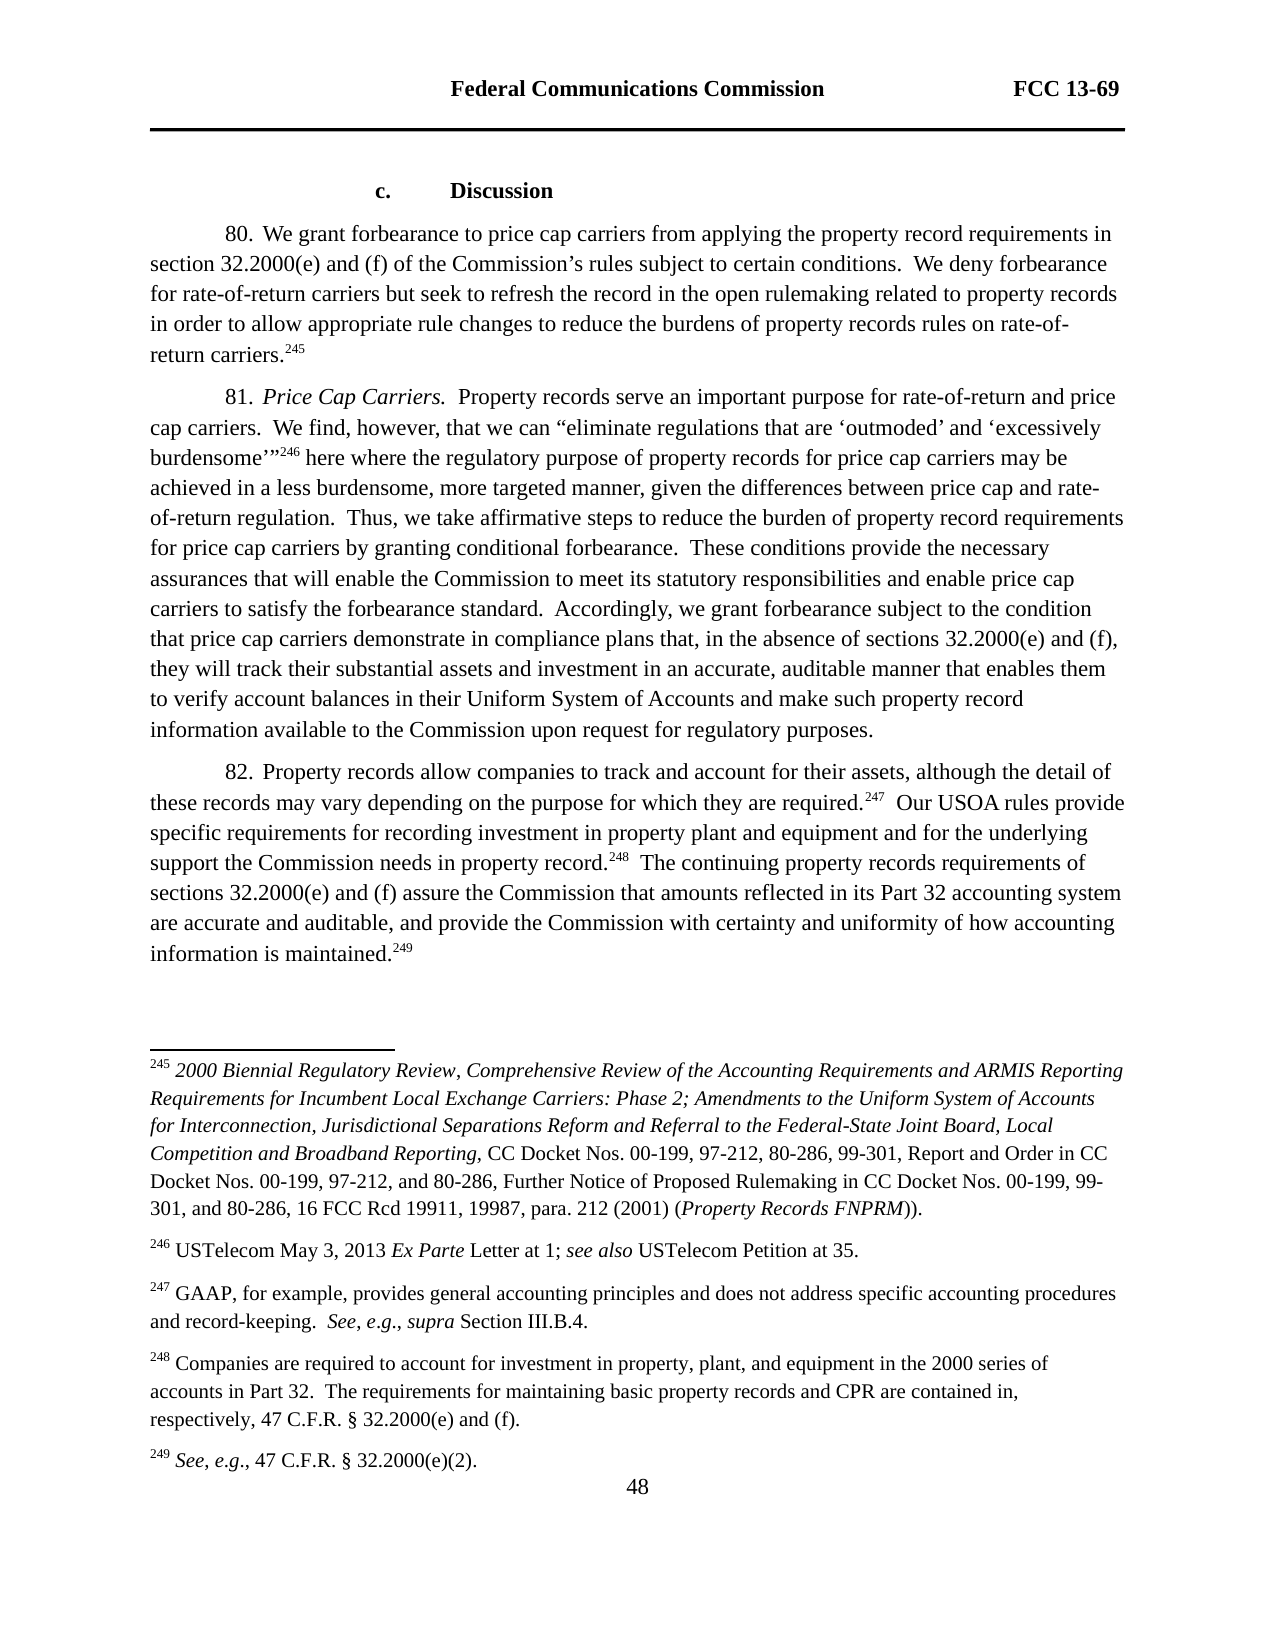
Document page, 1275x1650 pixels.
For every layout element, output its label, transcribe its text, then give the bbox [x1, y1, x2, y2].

subtitle Discussion [375, 177, 1125, 203]
text Property records allow companies to track and account for their assets, although the detail of these records may vary depending on the purpose for which they are required. Our USOA rules provide specific requirements for recording investment in property plant and equipment and for the underlying support the Commission needs in property record. The continuing property records requirements of sections 32.2000(e) and (f) assure the Commission that amounts reflected in its Part 32 accounting system are accurate and auditable, and provide the Commission with certainty and uniformity of how accounting information is maintained. [150, 758, 1125, 966]
text We grant forbearance to price cap carriers from applying the property record requirements in section 32.2000(e) and (f) of the Commission’s rules subject to certain conditions. We deny forbearance for rate-of-return carriers but seek to refresh the record in the open rulemaking related to property records in order to allow appropriate rule changes to reduce the burdens of property records rules on rate-of-return carriers. [150, 220, 1125, 367]
text Price Cap Carriers. Property records serve an important purpose for rate-of-return and price cap carriers. We find, however, that we can “eliminate regulations that are ‘outmoded’ and ‘excessively burdensome’” here where the regulatory purpose of property records for price cap carriers may be achieved in a less burdensome, more targeted manner, given the differences between price cap and rate-of-return regulation. Thus, we take affirmative steps to reduce the burden of property record requirements for price cap carriers by granting conditional forbearance. These conditions provide the necessary assurances that will enable the Commission to meet its statutory responsibilities and enable price cap carriers to satisfy the forbearance standard. Accordingly, we grant forbearance subject to the condition that price cap carriers demonstrate in compliance plans that, in the absence of sections 32.2000(e) and (f), they will track their substantial assets and investment in an accurate, auditable manner that enables them to verify account balances in their Uniform System of Accounts and make such property record information available to the Commission upon request for regulatory purposes. [150, 383, 1125, 742]
